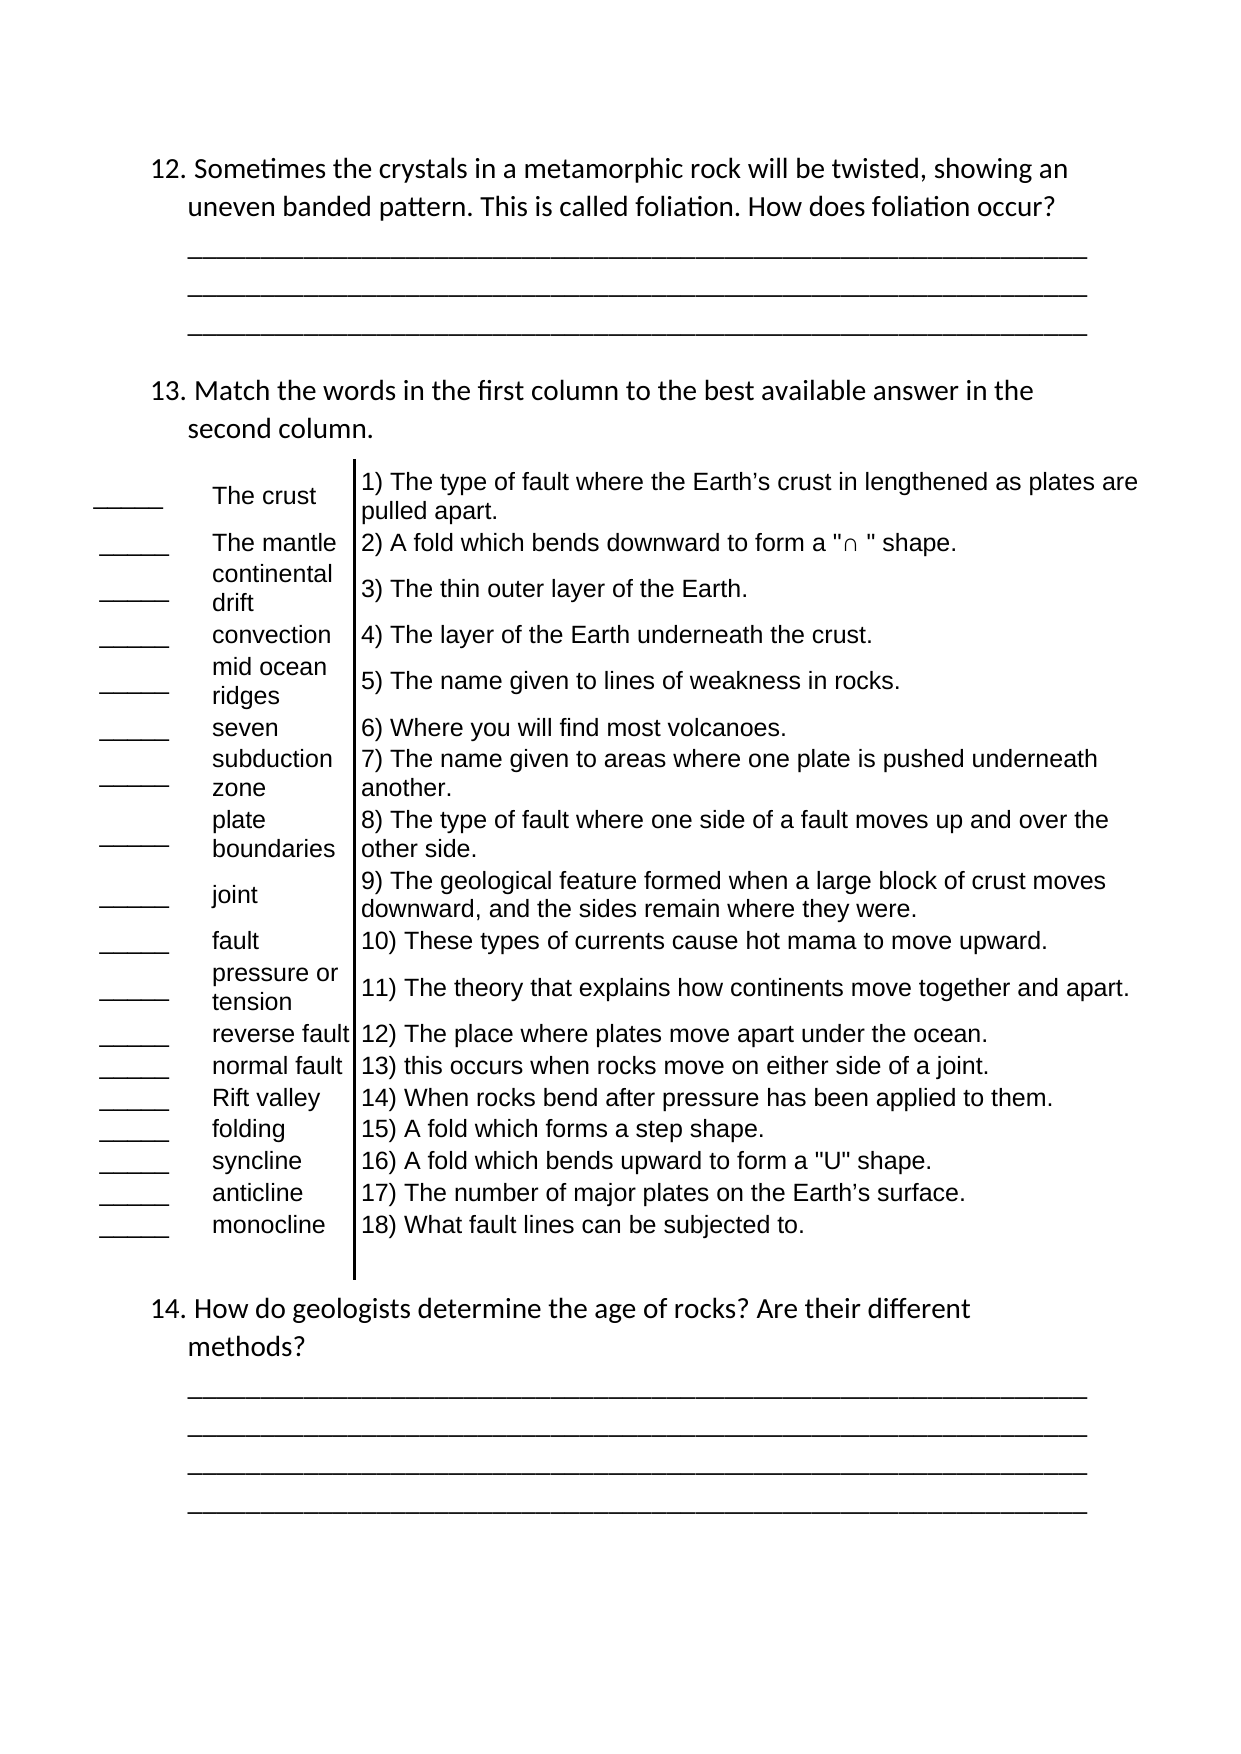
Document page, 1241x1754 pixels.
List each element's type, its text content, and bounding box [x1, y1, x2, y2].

table_cell _____ [98, 650, 210, 711]
table_cell _____ [98, 1081, 210, 1113]
table_cell folding [210, 1113, 353, 1145]
table_cell 6) Where you will find most volcanoes. [359, 711, 1142, 743]
table_cell convection [210, 619, 353, 650]
table_cell _____ [98, 1049, 210, 1081]
table_cell _____ [98, 1209, 210, 1240]
table_cell continental drift [210, 558, 353, 618]
table_cell normal fault [210, 1049, 353, 1081]
table_cell _____ [98, 711, 210, 743]
table_cell _____ [98, 1145, 210, 1177]
table_cell 11) The theory that explains how continents move together and apart. [359, 957, 1142, 1017]
table_cell The mantle [210, 526, 353, 558]
table_cell 7) The name given to areas where one plate is pushed underneath another. [359, 743, 1142, 803]
table_cell joint [210, 864, 353, 925]
table_cell 12) The place where plates move apart under the ocean. [359, 1017, 1142, 1049]
table_cell 3) The thin outer layer of the Earth. [359, 558, 1142, 618]
table_cell mid ocean ridges [210, 650, 353, 711]
table_cell Rift valley [210, 1081, 353, 1113]
table_cell syncline [210, 1145, 353, 1177]
list Match the words in the first column to the best available answer in the second column. [150, 372, 1090, 446]
table_cell fault [210, 925, 353, 957]
table_header 1) The type of fault where the Earth’s crust in lengthened as plates are pulled apart. [359, 465, 1142, 526]
table_cell _____ [98, 1017, 210, 1049]
table_cell 14) When rocks bend after pressure has been applied to them. [359, 1081, 1142, 1113]
table_cell 8) The type of fault where one side of a fault moves up and over the other side. [359, 804, 1142, 864]
table_cell _____ [98, 804, 210, 864]
table_cell 4) The layer of the Earth underneath the crust. [359, 619, 1142, 650]
table_cell 18) What fault lines can be subjected to. [359, 1209, 1142, 1240]
table_cell anticline [210, 1177, 353, 1208]
table_cell _____ [98, 957, 210, 1017]
list Sometimes the crystals in a metamorphic rock will be twisted, showing an uneven banded pattern. This is called foliation. How does foliation occur? __________________________________________________________________________________________________________________________________________________________________________________________ [150, 150, 1090, 369]
table_cell 9) The geological feature formed when a large block of crust moves downward, and the sides remain where they were. [359, 864, 1142, 925]
table_cell _____ [98, 558, 210, 618]
table_cell 5) The name given to lines of weakness in rocks. [359, 650, 1142, 711]
table_cell _____ [98, 864, 210, 925]
table_cell _____ [98, 526, 210, 558]
table_cell reverse fault [210, 1017, 353, 1049]
table_cell 16) A fold which bends upward to form a "U" shape. [359, 1145, 1142, 1177]
table_cell _____ [98, 925, 210, 957]
table_cell monocline [210, 1209, 353, 1240]
table_cell 13) this occurs when rocks move on either side of a joint. [359, 1049, 1142, 1081]
table_cell plate boundaries [210, 804, 353, 864]
table_cell _____ [98, 743, 210, 803]
table_header The crust [210, 465, 353, 526]
table_cell 2) A fold which bends downward to form a "∩ " shape. [359, 526, 1142, 558]
table_cell _____ [98, 1113, 210, 1145]
table_cell subduction zone [210, 743, 353, 803]
table_cell _____ [98, 619, 210, 650]
table_cell _____ [98, 1177, 210, 1208]
table_cell seven [210, 711, 353, 743]
table_cell 15) A fold which forms a step shape. [359, 1113, 1142, 1145]
list How do geologists determine the age of rocks? Are their different methods? ________________________________________________________________________________________________________________________________________________________________________________________________________________________________________________________ [150, 1290, 1090, 1518]
table_cell 10) These types of currents cause hot mama to move upward. [359, 925, 1142, 957]
table_cell 17) The number of major plates on the Earth’s surface. [359, 1177, 1142, 1208]
table_header _____ [98, 465, 210, 526]
table_cell pressure or tension [210, 957, 353, 1017]
